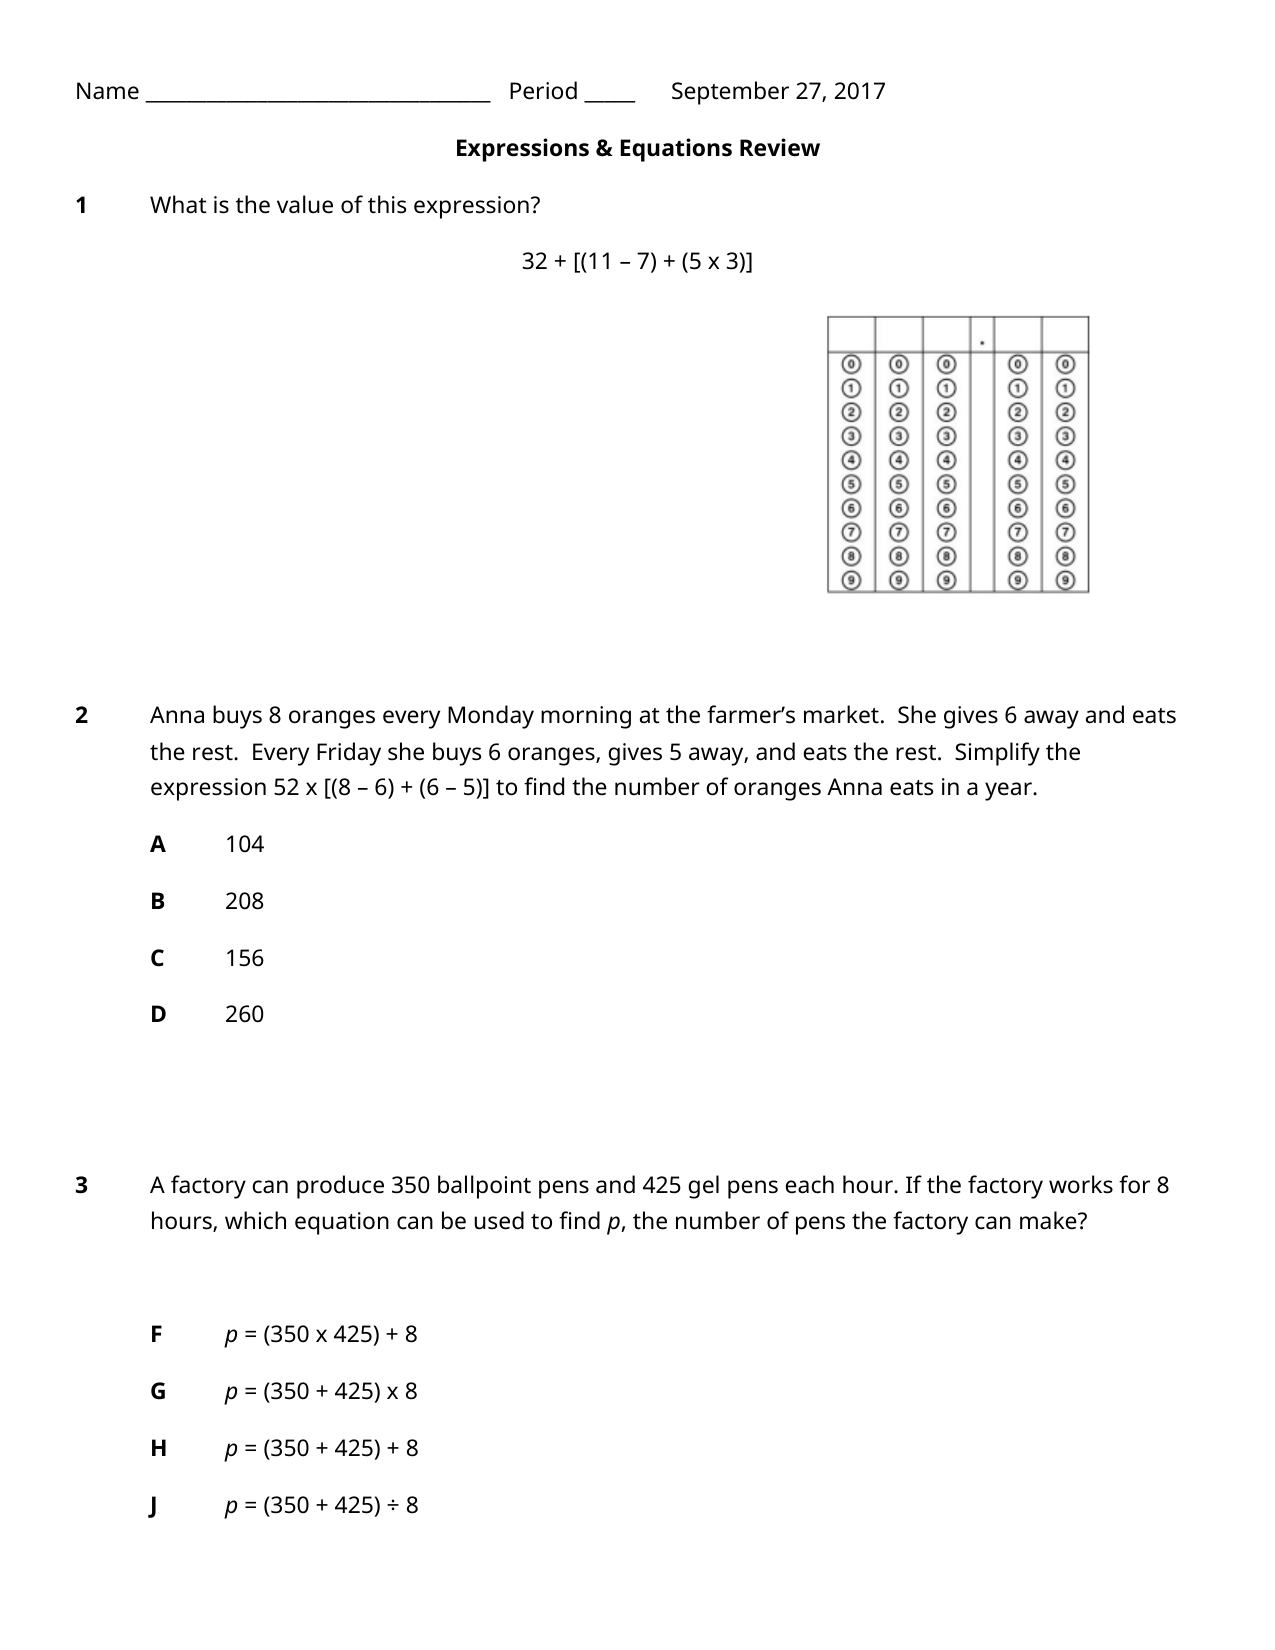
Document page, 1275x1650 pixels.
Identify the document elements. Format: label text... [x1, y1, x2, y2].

text 32 + [(11 – 7) + (5 x 3)] [75, 245, 1200, 277]
text H p = (350 + 425) + 8 [75, 1432, 1200, 1463]
text A 104 [75, 828, 1200, 859]
text Expressions & Equations Review [75, 132, 1200, 163]
text 1 What is the value of this expression? [75, 188, 1200, 220]
text F p = (350 x 425) + 8 [75, 1318, 1200, 1349]
text 2 Anna buys 8 oranges every Monday morning at the farmer’s market. She gives 6 away and eats the rest. Every Friday she buys 6 oranges, gives 5 away, and eats the rest. Simplify the expression 52 x [(8 – 6) + (6 – 5)] to find the number of oranges Anna eats in a year. [75, 699, 1200, 803]
text D 260 [75, 998, 1200, 1030]
text 3 A factory can produce 350 ballpoint pens and 425 gel pens each hour. If the factory works for 8 hours, which equation can be used to find p, the number of pens the factory can make? [75, 1169, 1200, 1236]
text G p = (350 + 425) x 8 [75, 1375, 1200, 1406]
picture [826, 315, 1091, 595]
text B 208 [75, 885, 1200, 916]
text Name __________________________________ Period _____ September 27, 2017 [75, 75, 1200, 106]
text J p = (350 + 425) ÷ 8 [75, 1488, 1200, 1520]
text C 156 [75, 942, 1200, 973]
